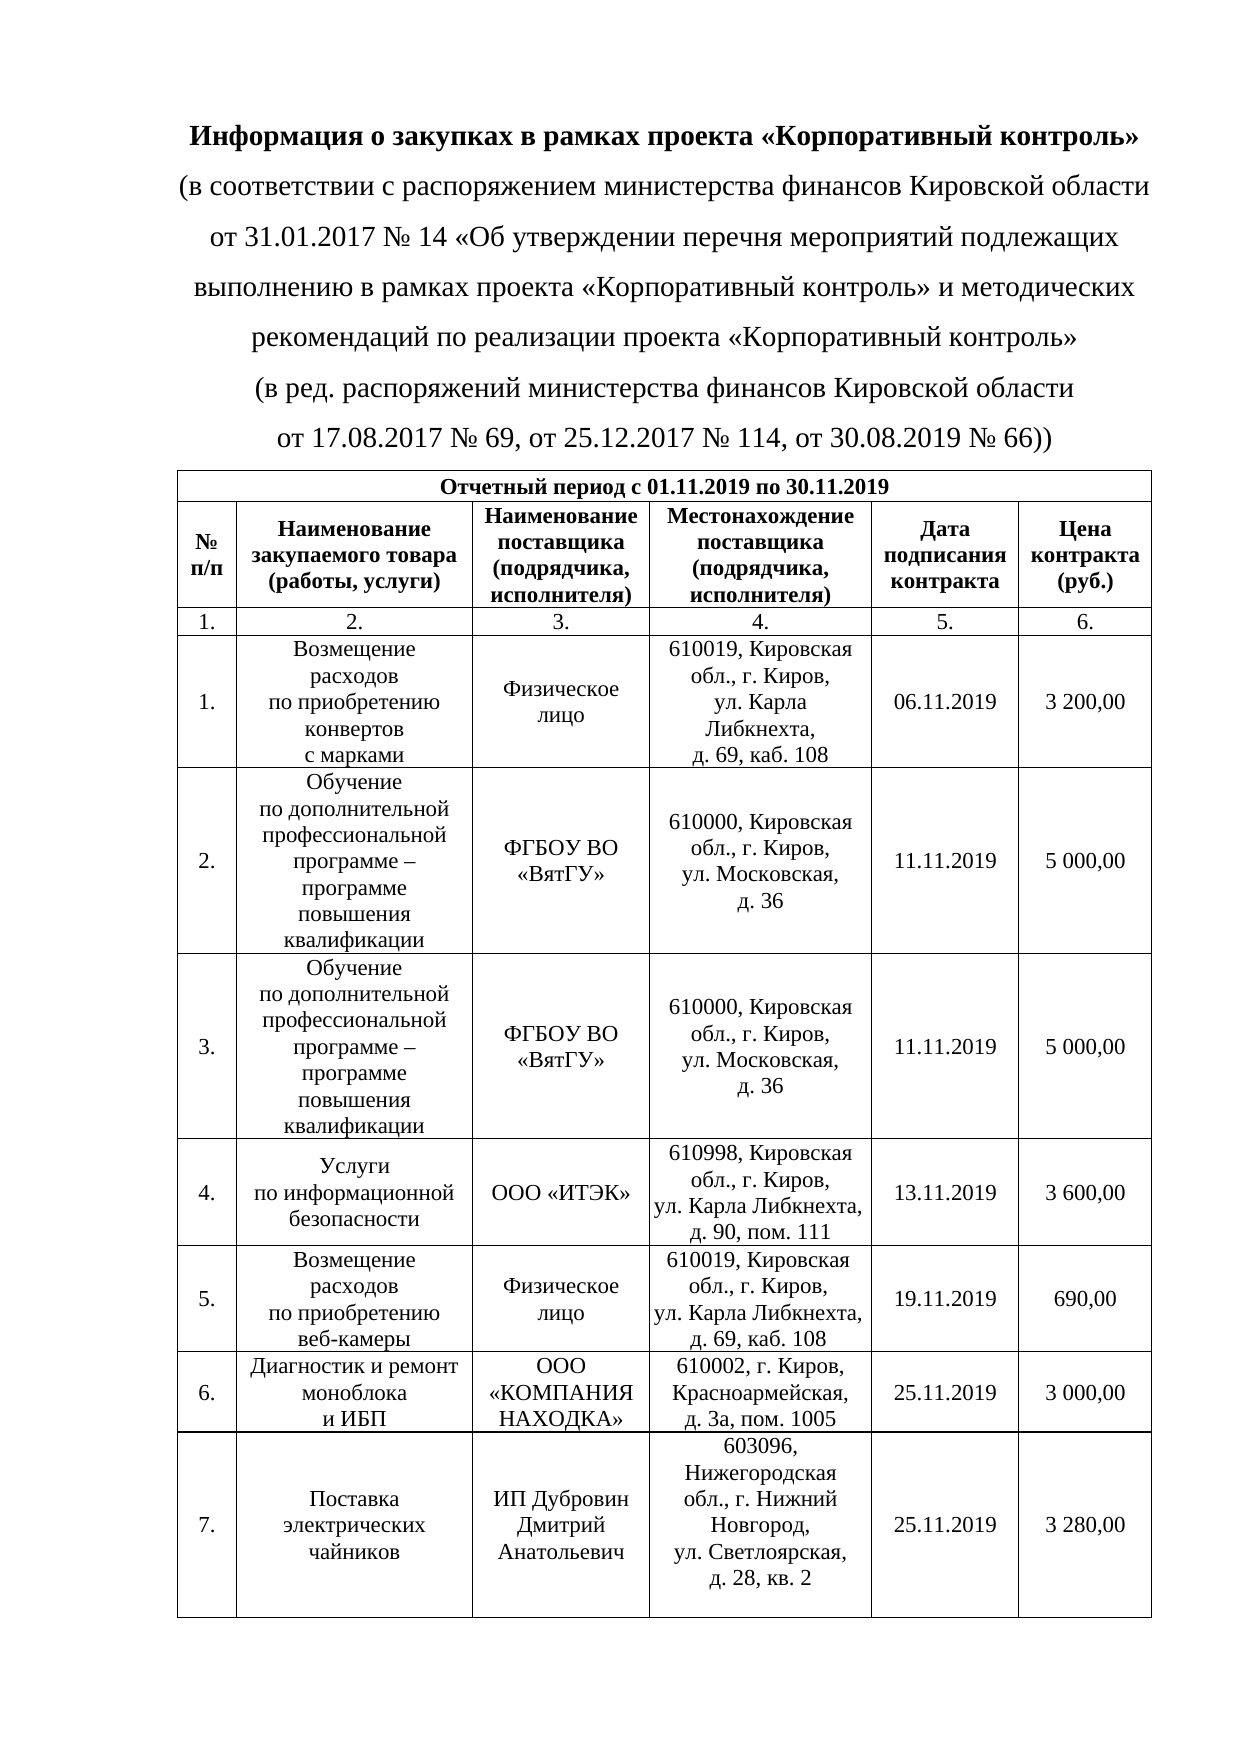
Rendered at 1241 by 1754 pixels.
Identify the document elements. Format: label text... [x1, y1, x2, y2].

table_cell Физическое лицо [473, 636, 649, 767]
table_cell Наименование поставщика (подрядчика, исполнителя) [473, 502, 649, 607]
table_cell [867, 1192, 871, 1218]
table_cell 5 000,00 [1019, 768, 1151, 953]
table_cell 6. [178, 1352, 236, 1431]
table_cell 3. [473, 608, 649, 634]
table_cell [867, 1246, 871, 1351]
table_cell 25.11.2019 [872, 1352, 1018, 1431]
table_cell 2. [178, 768, 236, 953]
table_cell 3 000,00 [1019, 1352, 1151, 1431]
table_header Отчетный период с 01.11.2019 по 30.11.2019 [178, 471, 1151, 501]
table_cell Обучение по дополнительной профессиональной программе – программе повышения квалификации [237, 954, 472, 1138]
table_cell 19.11.2019 [872, 1246, 1018, 1351]
table_cell 6. [1019, 608, 1151, 634]
table_cell 25.11.2019 [872, 1433, 1018, 1617]
table_cell 690,00 [1019, 1246, 1151, 1351]
table_cell 3 600,00 [1019, 1139, 1151, 1245]
table_cell Поставка электрических чайников [237, 1433, 472, 1617]
table_cell 3 280,00 [1019, 1433, 1151, 1617]
table_cell 5 000,00 [1019, 954, 1151, 1138]
table_cell 610019, Кировская обл., г. Киров, ул. Карла Либкнехта, д. 69, каб. 108 [650, 636, 871, 767]
table_cell 13.11.2019 [872, 1139, 1018, 1245]
table_cell Местонахождение поставщика (подрядчика, исполнителя) [650, 502, 871, 607]
table_cell 7. [178, 1433, 236, 1617]
table_cell Физическое лицо [473, 1246, 649, 1351]
table_cell 5. [872, 608, 1018, 634]
table_cell 2. [237, 608, 472, 634]
table_cell 3. [178, 954, 236, 1138]
table_cell ФГБОУ ВО «ВятГУ» [473, 954, 649, 1138]
text Информация о закупках в рамках проекта «Корпоративный контроль» [177, 118, 1152, 152]
table_cell Дата подписания контракта [872, 502, 1018, 607]
table_cell Цена контракта (руб.) [1019, 502, 1151, 607]
table_cell 603096, Нижегородская обл., г. Нижний Новгород, ул. Светлоярская, д. 28, кв. 2 [650, 1433, 871, 1617]
table_cell 06.11.2019 [872, 636, 1018, 767]
table_cell ООО «КОМПАНИЯ НАХОДКА» [473, 1352, 649, 1431]
table_cell 3 200,00 [1019, 636, 1151, 767]
table_cell 4. [178, 1139, 236, 1245]
table_cell 11.11.2019 [872, 768, 1018, 953]
table_cell Услуги по информационной безопасности [237, 1139, 472, 1245]
table_cell Возмещение расходов по приобретению конвертов с марками [237, 636, 472, 767]
table_cell 1. [178, 636, 236, 767]
table_cell 610000, Кировская обл., г. Киров, ул. Московская, д. 36 [650, 768, 871, 953]
table_cell 5. [178, 1246, 236, 1351]
table_cell ИП Дубровин Дмитрий Анатольевич [473, 1433, 649, 1617]
table_cell 4. [650, 608, 871, 634]
table_cell Наименование закупаемого товара (работы, услуги) [237, 502, 472, 607]
table_cell 610000, Кировская обл., г. Киров, ул. Московская, д. 36 [650, 954, 871, 1138]
text (в соответствии с распоряжением министерства финансов Кировской области от 31.01.2017 № 14 «Об утверждении перечня мероприятий подлежащих выполнению в рамках проекта «Корпоративный контроль» и методических рекомендаций по реализации проекта «Корпоративный контроль» (в ред. распоряжений министерства финансов Кировской области от 17.08.2017 № 69, от 25.12.2017 № 114, от 30.08.2019 № 66)) [177, 168, 1152, 453]
table_cell 610002, г. Киров, Красноармейская, д. 3а, пом. 1005 [650, 1352, 871, 1431]
table_cell ООО «ИТЭК» [473, 1139, 649, 1245]
table_cell ФГБОУ ВО «ВятГУ» [473, 768, 649, 953]
table_cell Обучение по дополнительной профессиональной программе – программе повышения квалификации [237, 768, 472, 953]
table_cell 11.11.2019 [872, 954, 1018, 1138]
table_cell № п/п [178, 502, 236, 607]
table_cell 1. [178, 608, 236, 634]
table_cell Возмещение расходов по приобретению веб-камеры [237, 1246, 472, 1351]
table_cell Диагностик и ремонт моноблока и ИБП [237, 1352, 472, 1431]
